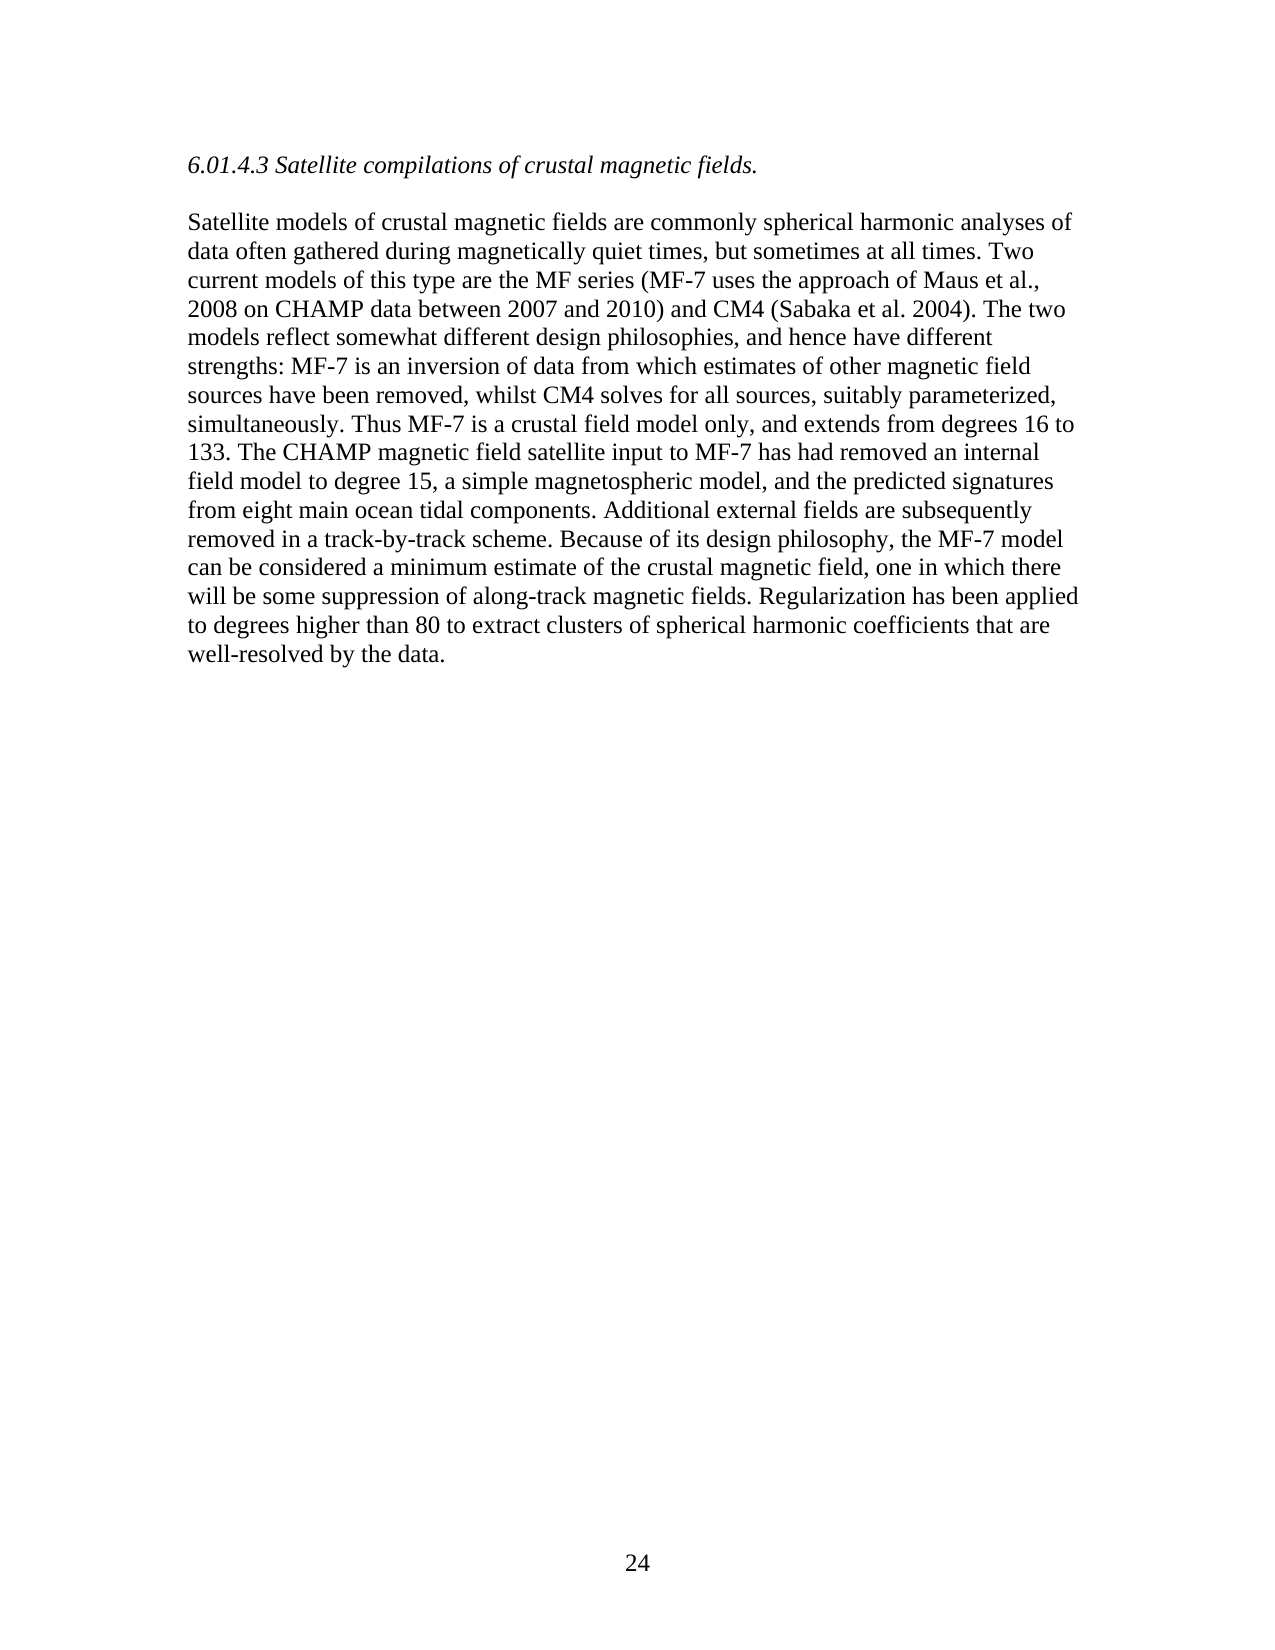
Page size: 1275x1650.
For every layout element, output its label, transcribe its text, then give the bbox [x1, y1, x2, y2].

text 6.01.4.3 Satellite compilations of crustal magnetic fields. [187, 150, 1087, 179]
text Satellite models of crustal magnetic fields are commonly spherical harmonic analyses of data gathered during magnetically quiet times . Two current models of this type are (Maus et al., 200) and CM4 (Sabaka et al. 2004). The two models reflect somewhat different design philosophies, and hence have different strengths: MF- is an inversion of data from which estimates of other magnetic field sources have been removed, whilst CM4 solves for all sources, suitably parameterized, simultaneously. Thus MF- is a crustal field model only, and extends from degrees 16 to . The CHAMP magnetic field satellite input to MF- has had removed an internal field model to degree 15, a, and the predicted signatures from eight main ocean tidal components. Additional external fields are subsequently removed in a track-by-track scheme. Because of its design philosophy, the MF- model can be considered a minimum estimate of the crustal magnetic field, one in which there will be some suppression of along-track magnetic fields. Regularization has been applied to degrees higher than 0 to extract clusters of spherical harmonic coefficients that are well-resolved by the data. [187, 207, 1087, 667]
